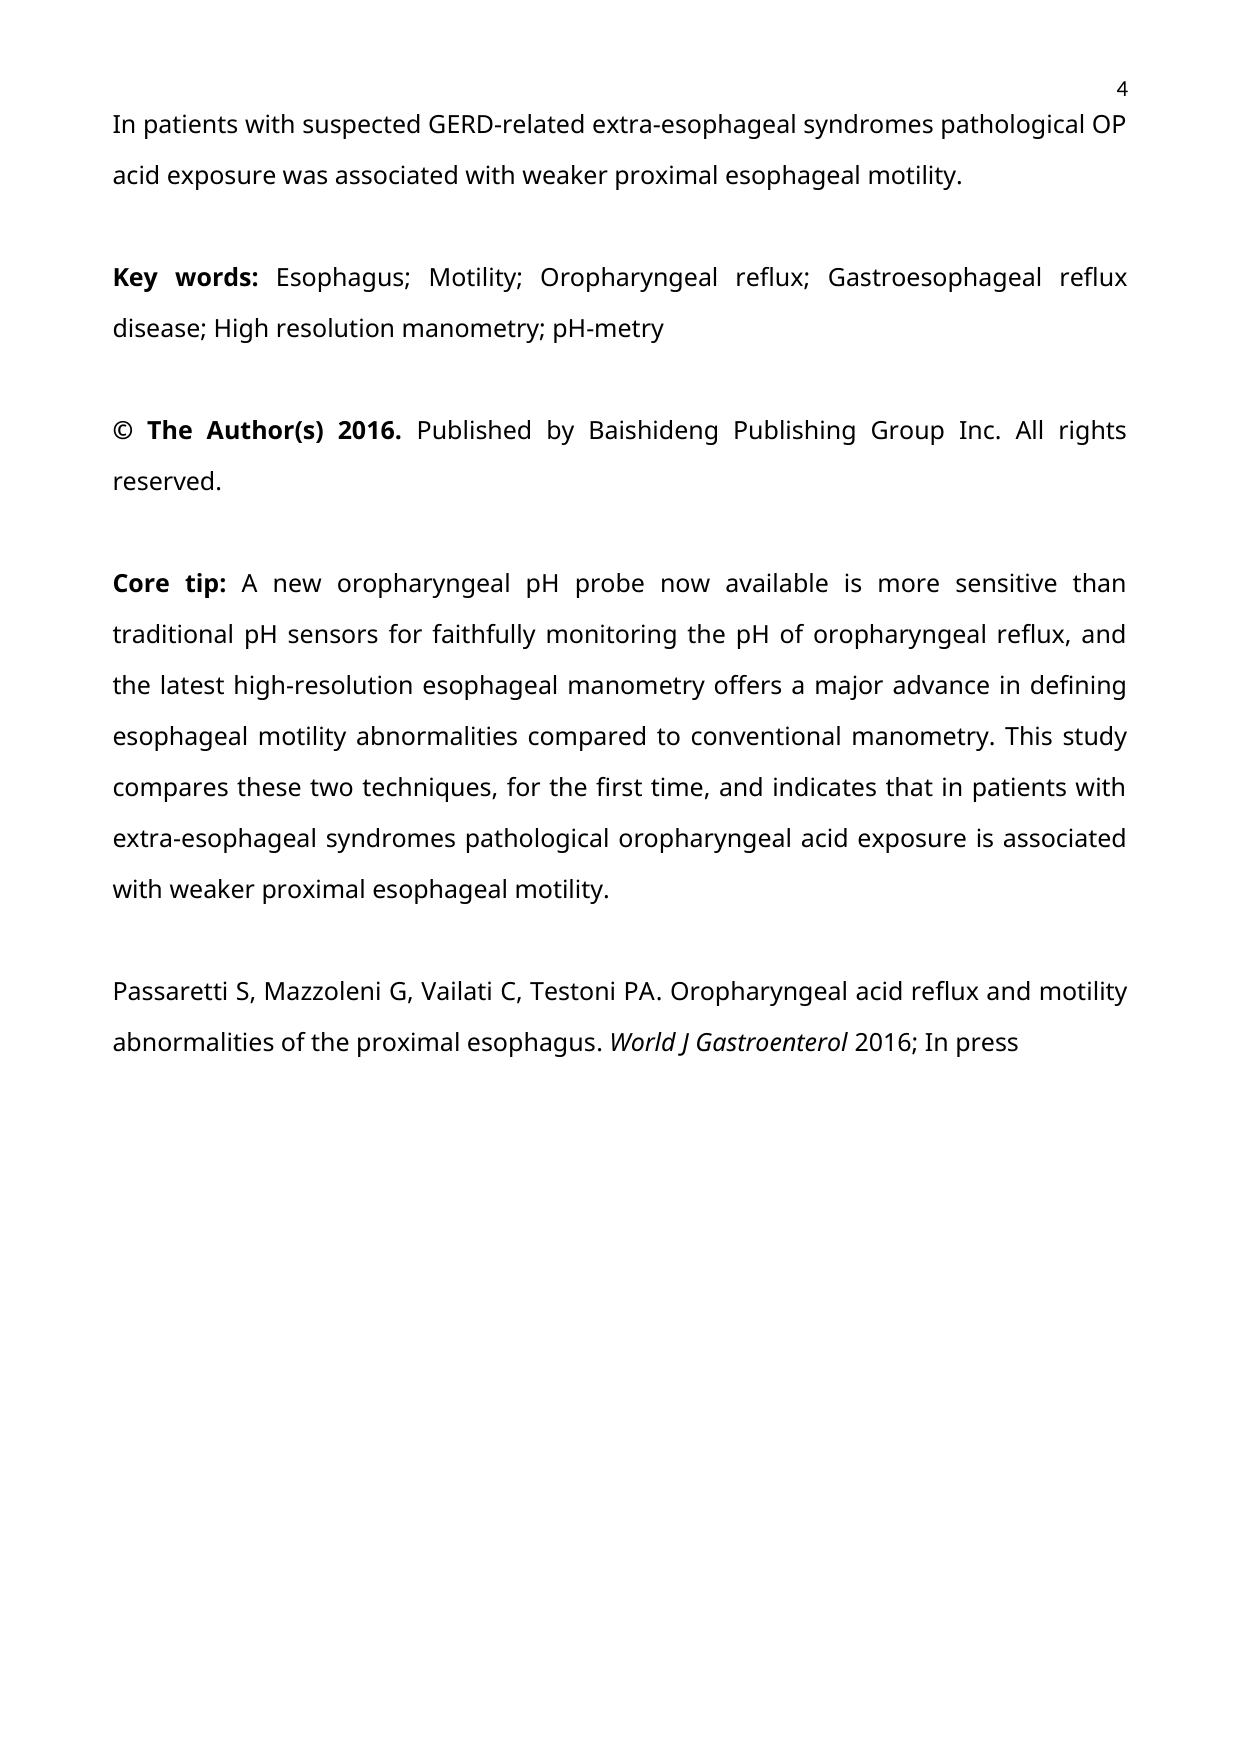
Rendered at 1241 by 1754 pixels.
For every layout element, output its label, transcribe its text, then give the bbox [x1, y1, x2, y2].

text Core tip: A new oropharyngeal pH probe now available is more sensitive than traditional pH sensors for faithfully monitoring the pH of oropharyngeal reflux, and the latest high-resolution esophageal manometry offers a major advance in defining esophageal motility abnormalities compared to conventional manometry. This study compares these two techniques, for the first time, and indicates that in patients with extra-esophageal syndromes pathological oropharyngeal acid exposure is associated with weaker proximal esophageal motility. [112, 566, 1128, 906]
text Passaretti S, Mazzoleni G, Vailati C, Testoni PA. Oropharyngeal acid reflux and motility abnormalities of the proximal esophagus. World J Gastroenterol 2016; In press [112, 974, 1128, 1059]
text Key words: esophagus; Motility; Oropharyngeal reflux; gastroesophageal reflux disease; High resolution manometry; pH-metry [112, 259, 1128, 344]
text © The Author(s) 2016. Published by Baishideng Publishing Group Inc. All rights reserved. [112, 413, 1128, 498]
text In patients with suspected GERD-related extra-esophageal syndromes pathological OP acid exposure was associated with weaker proximal esophageal motility. [112, 106, 1128, 191]
